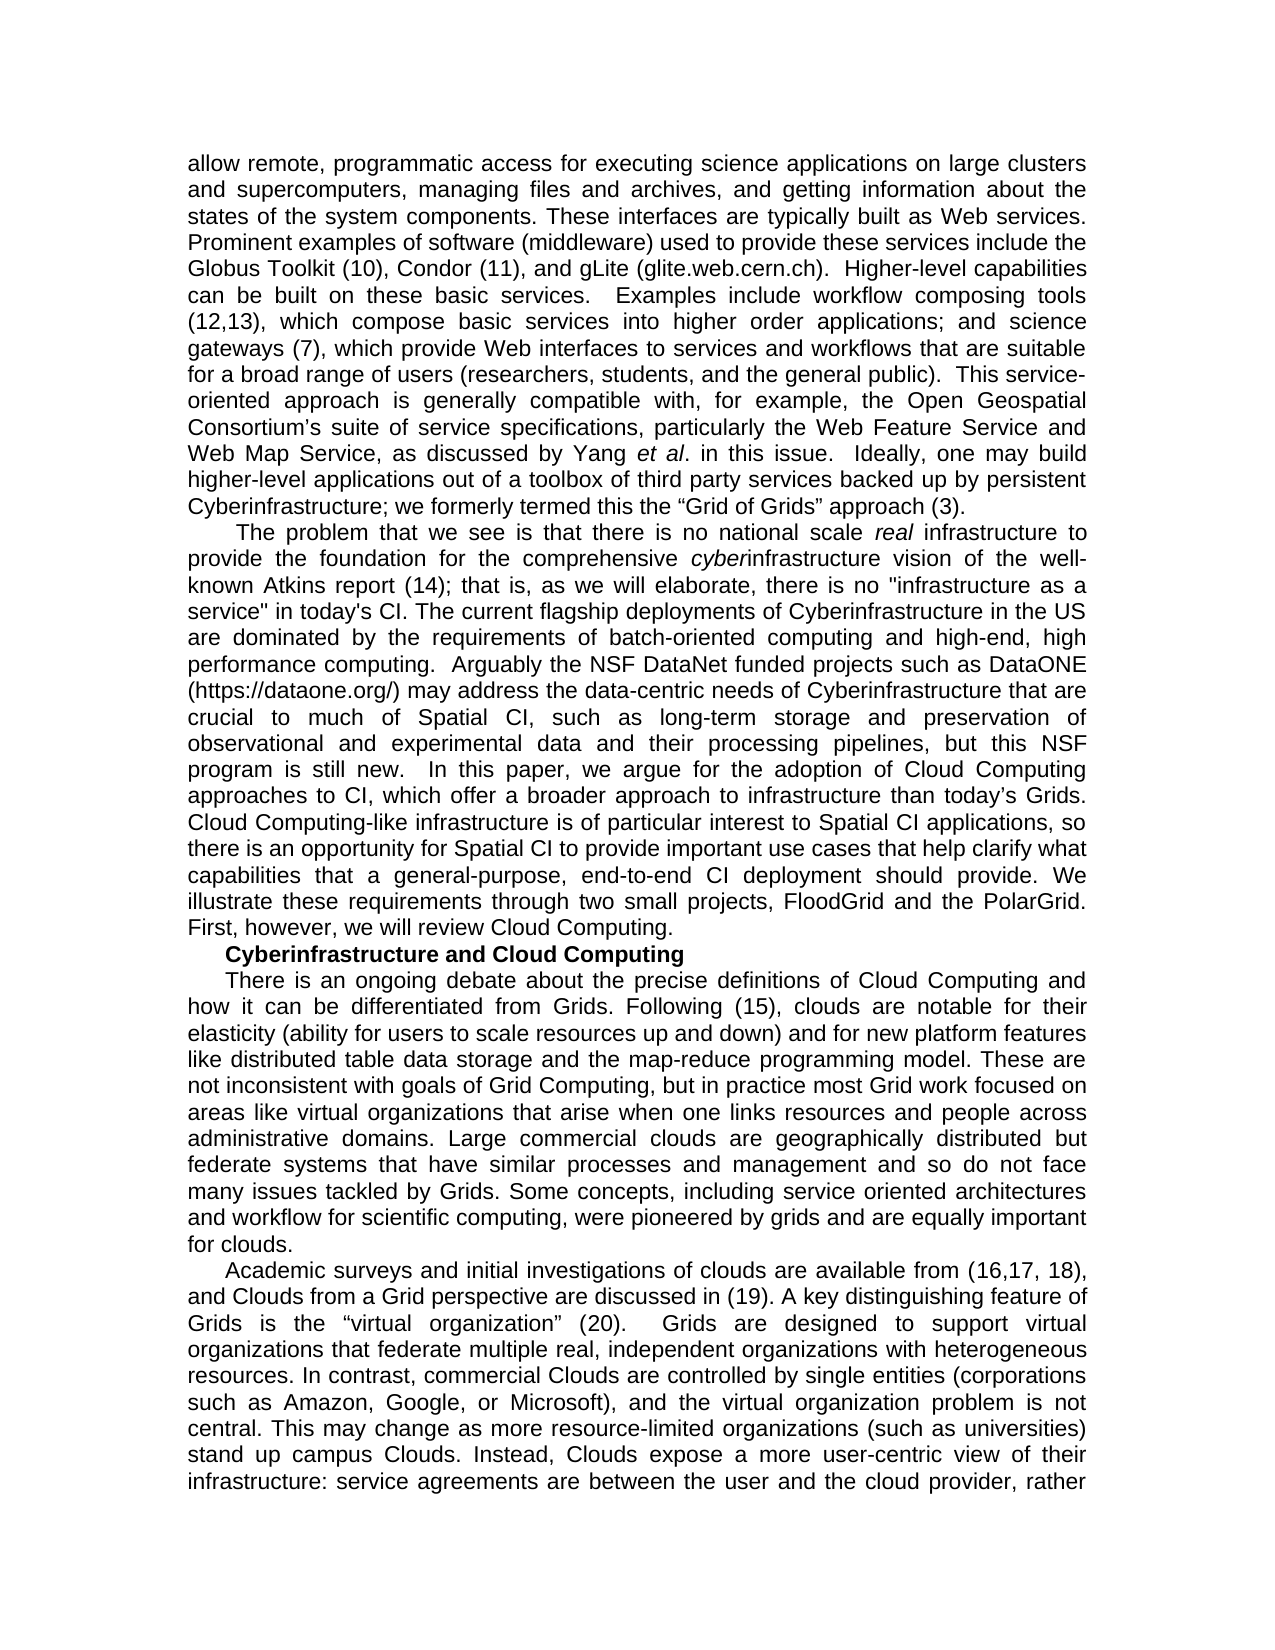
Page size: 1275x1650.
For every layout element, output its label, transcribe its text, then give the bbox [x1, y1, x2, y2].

text Cyberinfrastructure and Cloud Computing [187, 941, 1087, 967]
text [187, 150, 1087, 519]
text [187, 1257, 1087, 1494]
text The problem that we see is that there is no national scale real infrastructure to provide the foundation for the comprehensive cyberinfrastructure vision of the well-known Atkins report (14); that is, as we will elaborate, there is no "infrastructure as a service" in today's CI. The current flagship deployments of Cyberinfrastructure in the US are dominated by the requirements of batch-oriented computing and high-end, high performance computing. Arguably the NSF DataNet funded projects such as DataONE (https://dataone.org/) may address the data-centric needs of Cyberinfrastructure that are crucial to much of Spatial CI, such as long-term storage and preservation of observational and experimental data and their processing pipelines, but this NSF program is still new. In this paper, we argue for the adoption of Cloud Computing approaches to CI, which offer a broader approach to infrastructure than today’s Grids. Cloud Computing-like infrastructure is of particular interest to Spatial CI applications, so there is an opportunity for Spatial CI to provide important use cases that help clarify what capabilities that a general-purpose, end-to-end CI deployment should provide. We illustrate these requirements through two small projects, FloodGrid and the PolarGrid. First, however, we will review Cloud Computing. [187, 519, 1087, 941]
text There is an ongoing debate about the precise definitions of Cloud Computing and how it can be differentiated from Grids. Following (15), clouds are notable for their elasticity (ability for users to scale resources up and down) and for new platform features like distributed table data storage and the map-reduce programming model. These are not inconsistent with goals of Grid Computing, but in practice most Grid work focused on areas like virtual organizations that arise when one links resources and people across administrative domains. Large commercial clouds are geographically distributed but federate systems that have similar processes and management and so do not face many issues tackled by Grids. Some concepts, including service oriented architectures and workflow for scientific computing, were pioneered by grids and are equally important for clouds. [187, 967, 1087, 1257]
